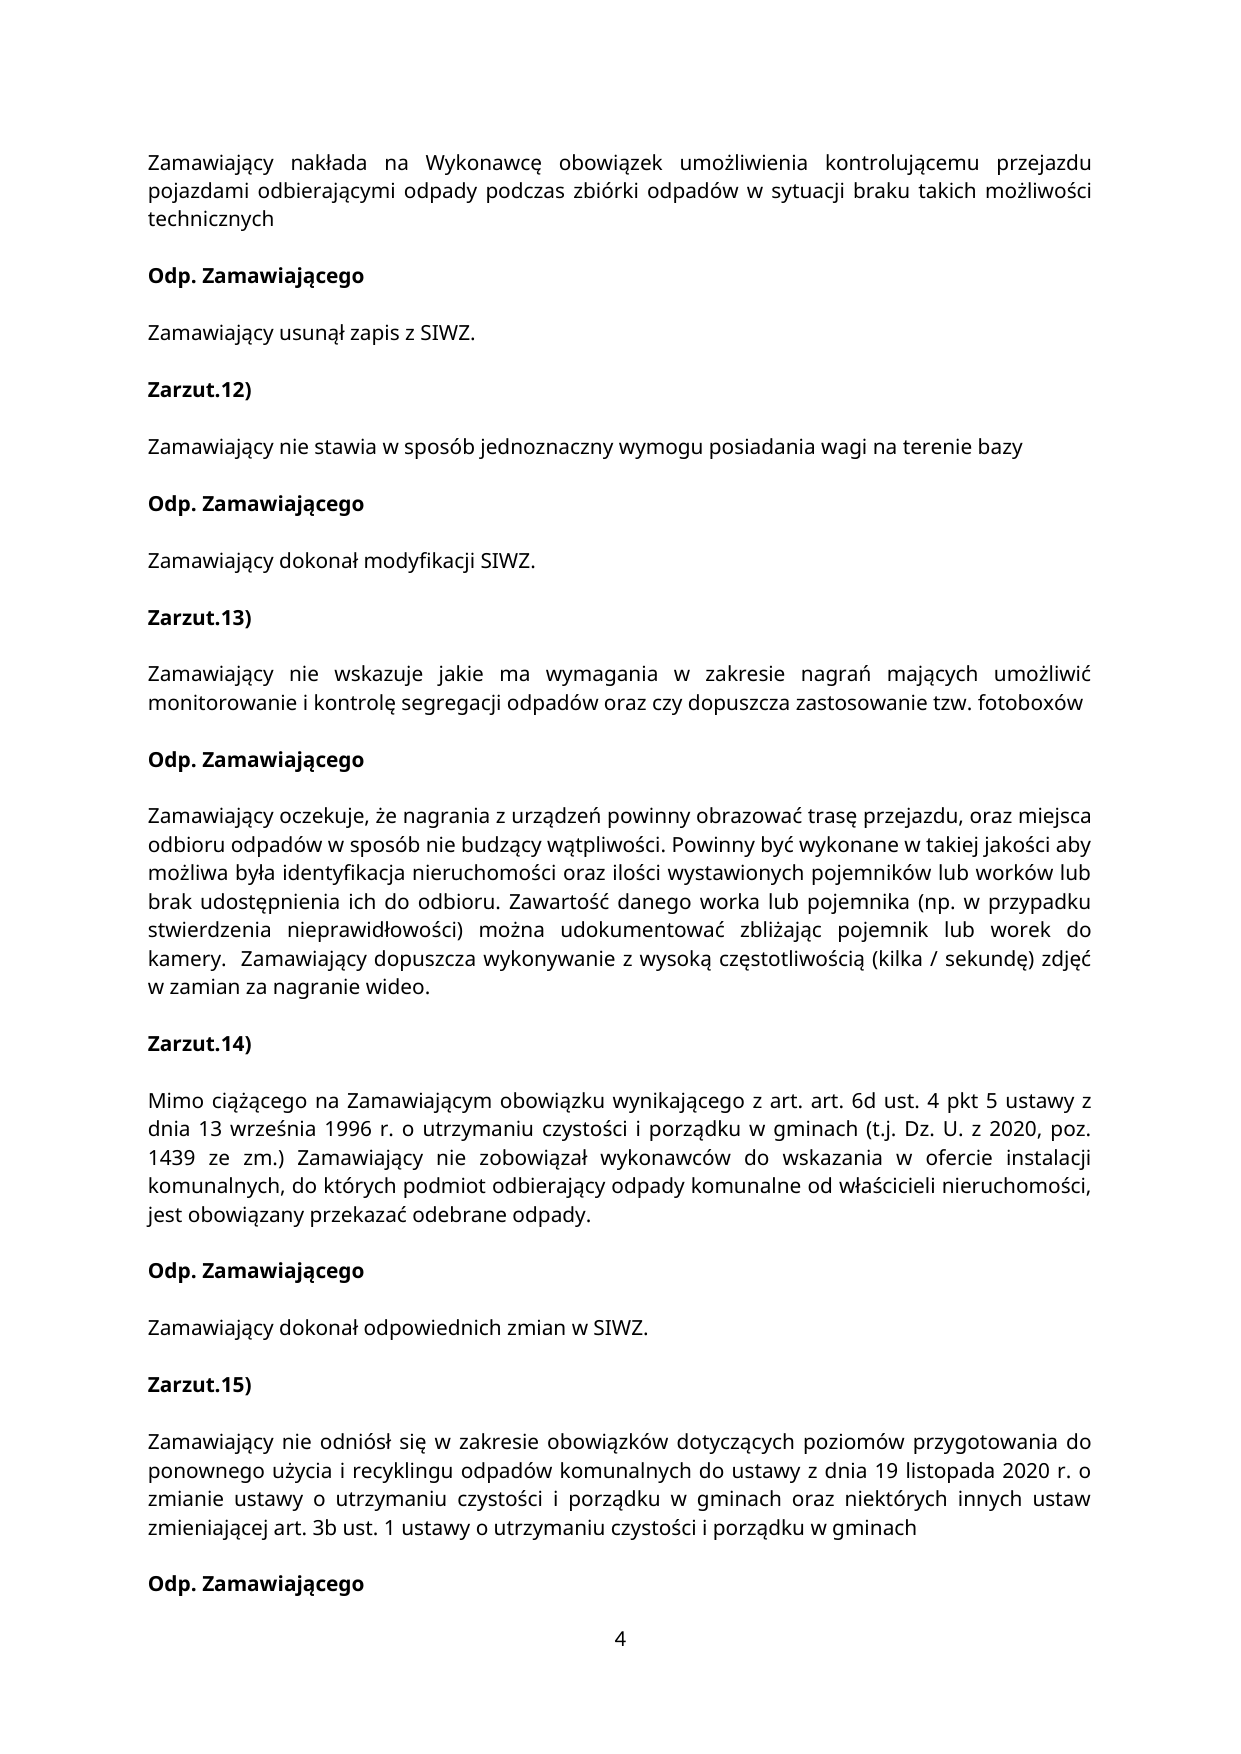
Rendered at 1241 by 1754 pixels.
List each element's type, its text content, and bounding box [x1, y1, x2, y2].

text Odp. Zamawiającego [148, 489, 1093, 517]
text Zamawiający nie wskazuje jakie ma wymagania w zakresie nagrań mających umożliwić monitorowanie i kontrolę segregacji odpadów oraz czy dopuszcza zastosowanie tzw. fotoboxów [148, 659, 1093, 716]
text Zamawiający dokonał modyfikacji SIWZ. [148, 546, 1093, 574]
text Odp. Zamawiającego [148, 261, 1093, 290]
text Mimo ciążącego na Zamawiającym obowiązku wynikającego z art. art. 6d ust. 4 pkt 5 ustawy z dnia 13 września 1996 r. o utrzymaniu czystości i porządku w gminach (t.j. Dz. U. z 2020, poz. 1439 ze zm.) Zamawiający nie zobowiązał wykonawców do wskazania w ofercie instalacji komunalnych, do których podmiot odbierający odpady komunalne od właścicieli nieruchomości, jest obowiązany przekazać odebrane odpady. [148, 1086, 1093, 1228]
text Zamawiający nie stawia w sposób jednoznaczny wymogu posiadania wagi na terenie bazy [148, 432, 1093, 460]
text Odp. Zamawiającego [148, 745, 1093, 773]
text Zarzut.13) [148, 603, 1093, 631]
text Zamawiający dokonał odpowiednich zmian w SIWZ. [148, 1313, 1093, 1342]
text Zamawiający oczekuje, że nagrania z urządzeń powinny obrazować trasę przejazdu, oraz miejsca odbioru odpadów w sposób nie budzący wątpliwości. Powinny być wykonane w takiej jakości aby możliwa była identyfikacja nieruchomości oraz ilości wystawionych pojemników lub worków lub brak udostępnienia ich do odbioru. Zawartość danego worka lub pojemnika (np. w przypadku stwierdzenia nieprawidłowości) można udokumentować zbliżając pojemnik lub worek do kamery. Zamawiający dopuszcza wykonywanie z wysoką częstotliwością (kilka / sekundę) zdjęć w zamian za nagranie wideo. [148, 802, 1093, 1001]
text Zamawiający nie odniósł się w zakresie obowiązków dotyczących poziomów przygotowania do ponownego użycia i recyklingu odpadów komunalnych do ustawy z dnia 19 listopada 2020 r. o zmianie ustawy o utrzymaniu czystości i porządku w gminach oraz niektórych innych ustaw zmieniającej art. 3b ust. 1 ustawy o utrzymaniu czystości i porządku w gminach [148, 1427, 1093, 1541]
text Zarzut.12) [148, 375, 1093, 403]
text Odp. Zamawiającego [148, 1257, 1093, 1285]
text Zamawiający nakłada na Wykonawcę obowiązek umożliwienia kontrolującemu przejazdu pojazdami odbierającymi odpady podczas zbiórki odpadów w sytuacji braku takich możliwości technicznych [148, 148, 1093, 233]
text Zarzut.15) [148, 1370, 1093, 1399]
text Odp. Zamawiającego [148, 1569, 1093, 1598]
text Zamawiający usunął zapis z SIWZ. [148, 318, 1093, 347]
text Zarzut.14) [148, 1029, 1093, 1058]
